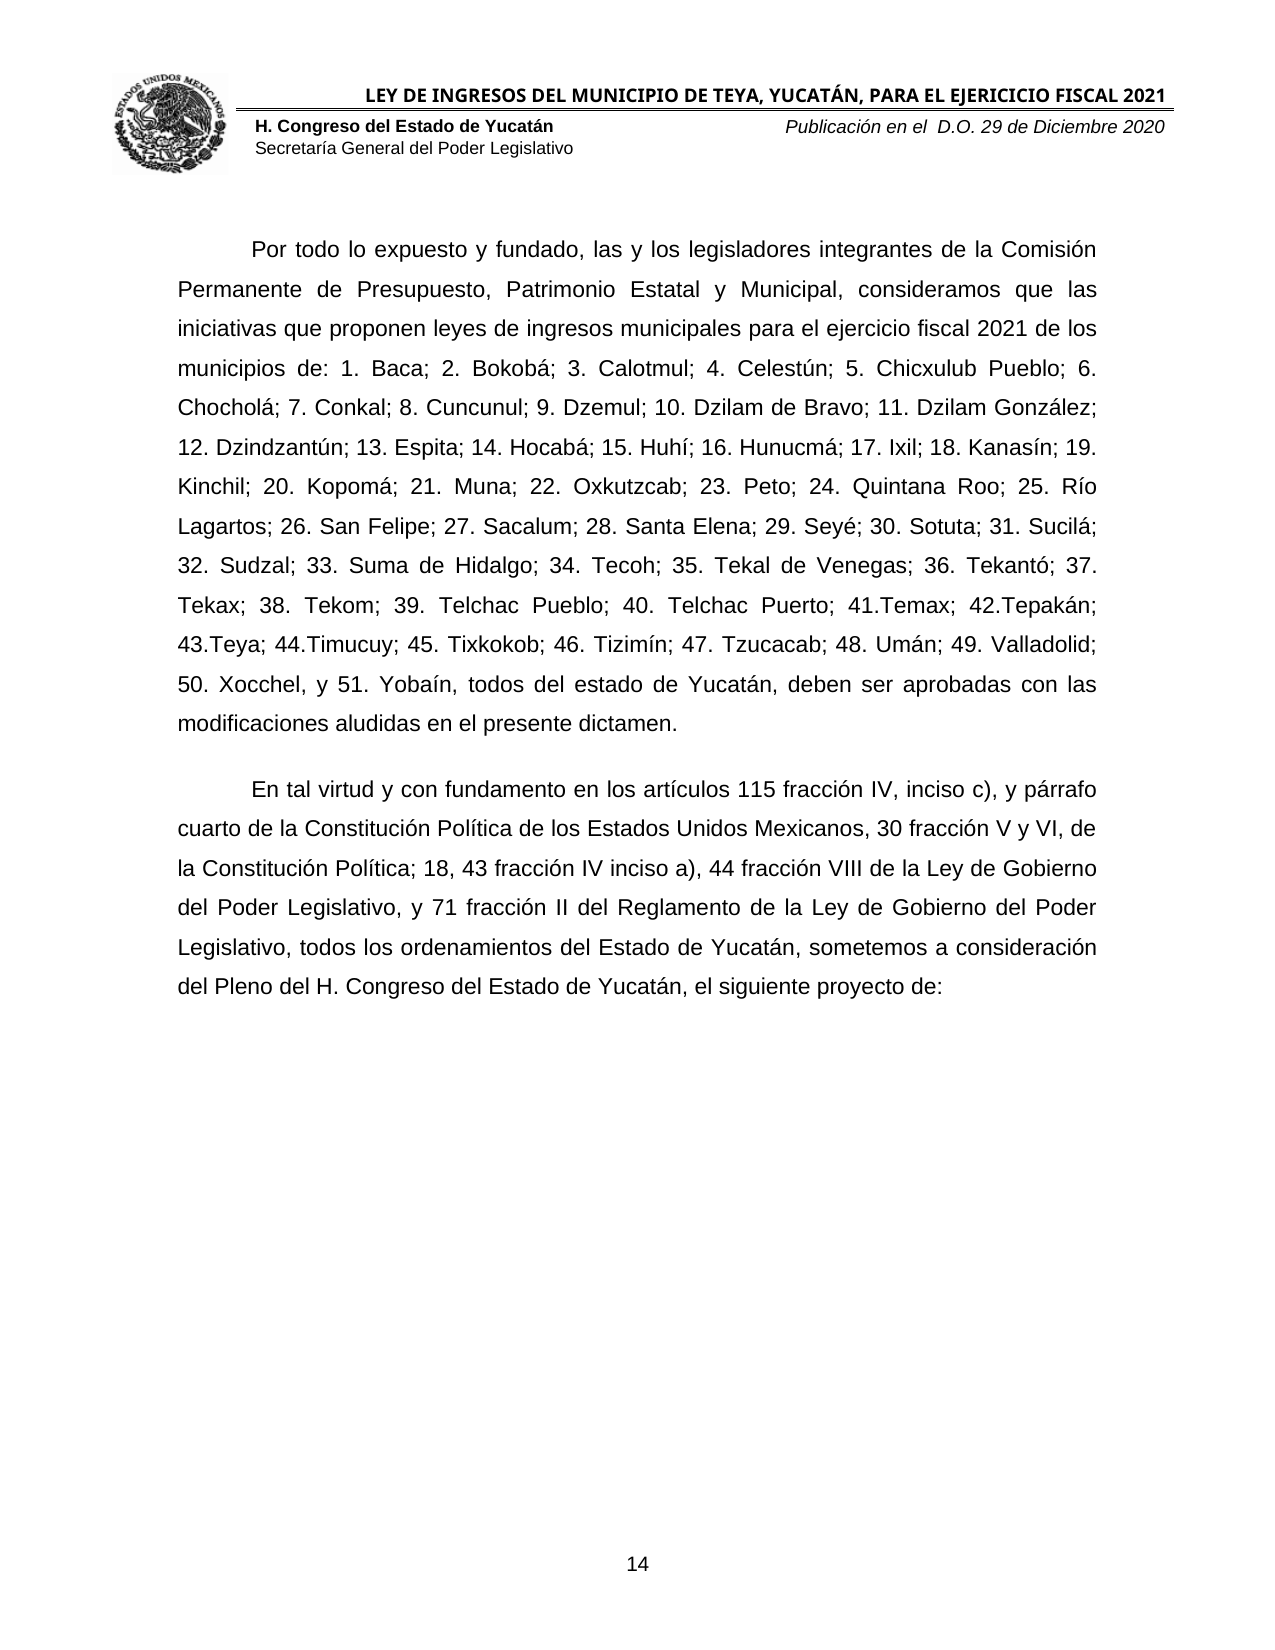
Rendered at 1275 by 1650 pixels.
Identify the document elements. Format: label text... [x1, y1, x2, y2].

text En tal virtud y con fundamento en los artículos 115 fracción IV, inciso c), y párrafo cuarto de la Constitución Política de los Estados Unidos Mexicanos, 30 fracción V y VI, de la Constitución Política; 18, 43 fracción IV inciso a), 44 fracción VIII de la Ley de Gobierno del Poder Legislativo, y 71 fracción II del Reglamento de la Ley de Gobierno del Poder Legislativo, todos los ordenamientos del Estado de Yucatán, sometemos a consideración del Pleno del H. Congreso del Estado de Yucatán, el siguiente proyecto de: [177, 776, 1098, 999]
text Por todo lo expuesto y fundado, las y los legisladores integrantes de la Comisión Permanente de Presupuesto, Patrimonio Estatal y Municipal, consideramos que las iniciativas que proponen leyes de ingresos municipales para el ejercicio fiscal 2021 de los municipios de: 1. Baca; 2. Bokobá; 3. Calotmul; 4. Celestún; 5. Chicxulub Pueblo; 6. Chocholá; 7. Conkal; 8. Cuncunul; 9. Dzemul; 10. Dzilam de Bravo; 11. Dzilam González; 12. Dzindzantún; 13. Espita; 14. Hocabá; 15. Huhí; 16. Hunucmá; 17. Ixil; 18. Kanasín; 19. Kinchil; 20. Kopomá; 21. Muna; 22. Oxkutzcab; 23. Peto; 24. Quintana Roo; 25. Río Lagartos; 26. San Felipe; 27. Sacalum; 28. Santa Elena; 29. Seyé; 30. Sotuta; 31. Sucilá; 32. Sudzal; 33. Suma de Hidalgo; 34. Tecoh; 35. Tekal de Venegas; 36. Tekantó; 37. Tekax; 38. Tekom; 39. Telchac Pueblo; 40. Telchac Puerto; 41.Temax; 42.Tepakán; 43.Teya; 44.Timucuy; 45. Tixkokob; 46. Tizimín; 47. Tzucacab; 48. Umán; 49. Valladolid; 50. Xocchel, y 51. Yobaín, todos del estado de Yucatán, deben ser aprobadas con las modificaciones aludidas en el presente dictamen. [177, 236, 1098, 736]
